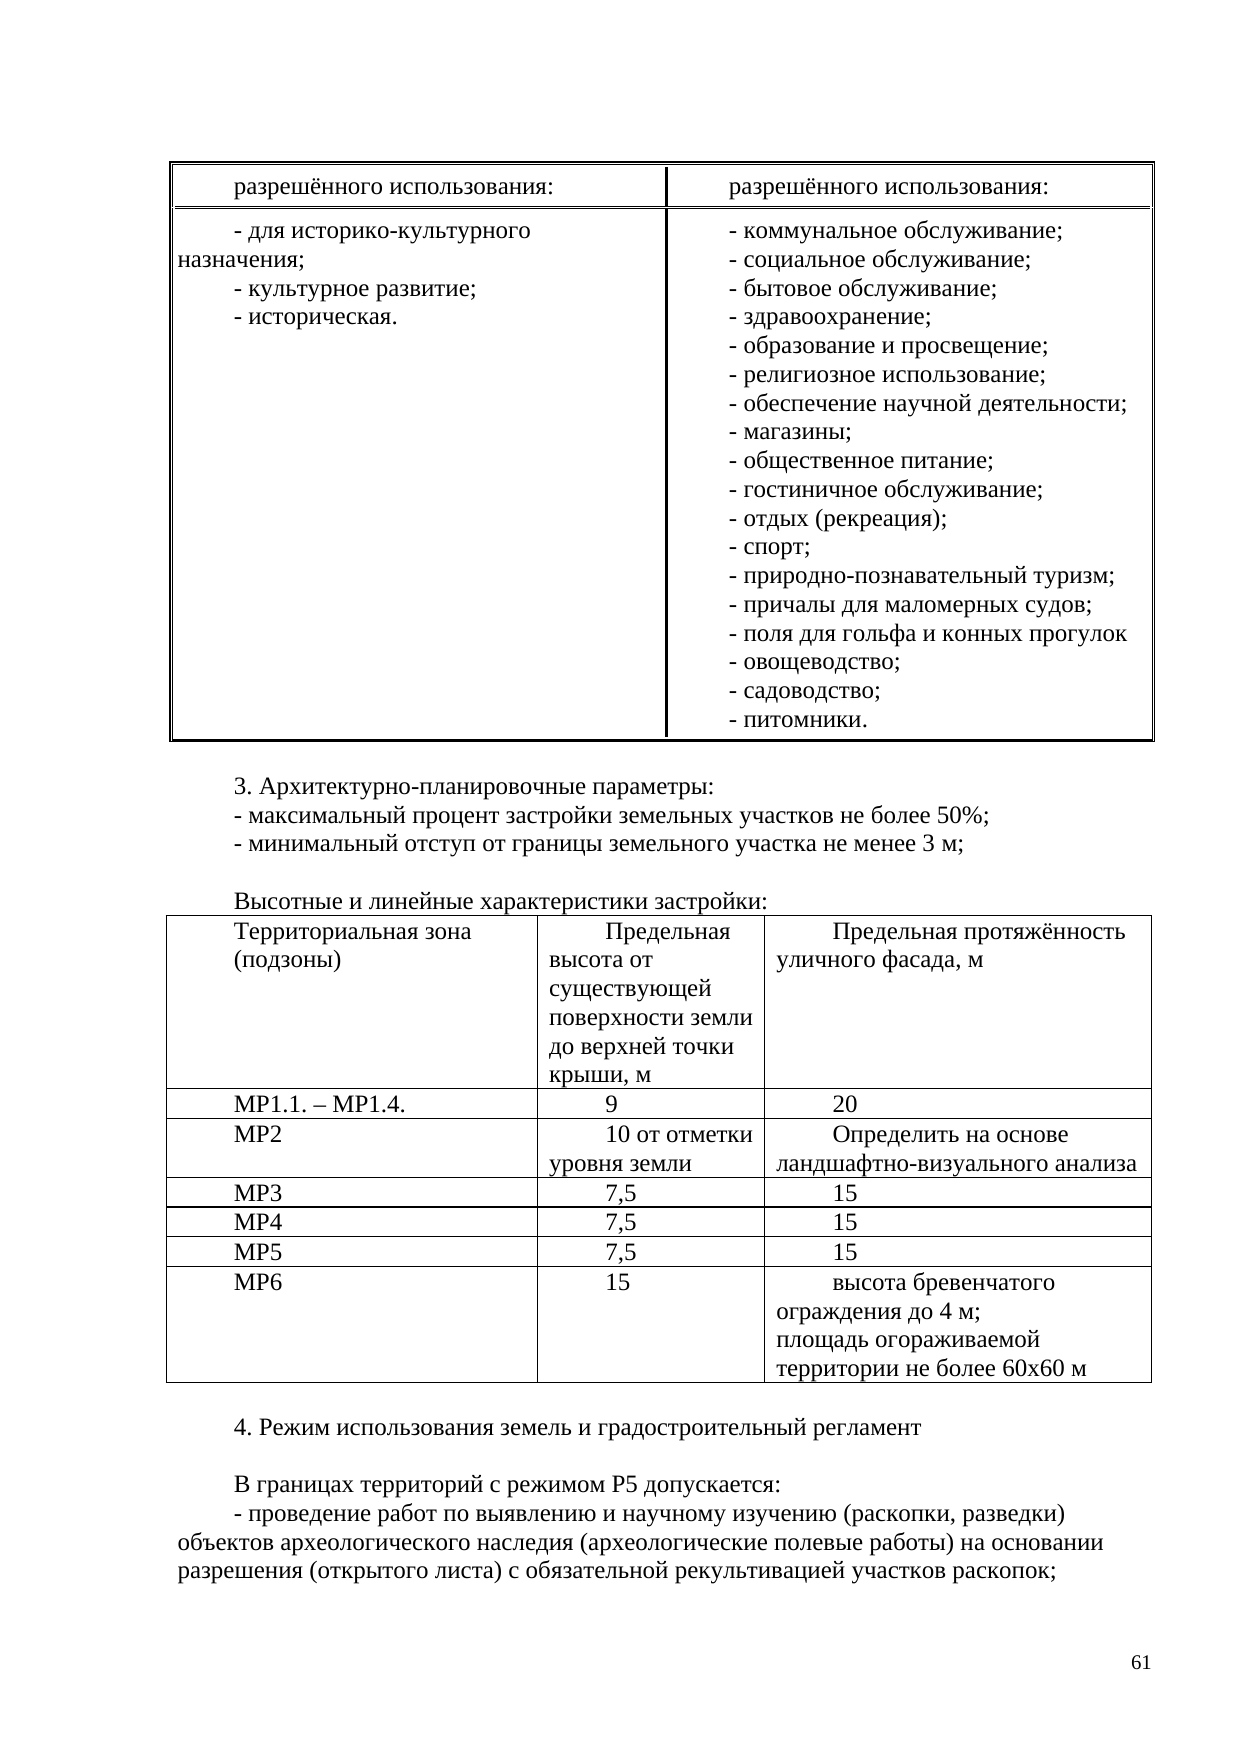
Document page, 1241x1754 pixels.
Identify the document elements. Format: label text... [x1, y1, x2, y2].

table_header Предельная высота от существующей поверхности земли до верхней точки крыши, м [538, 916, 764, 1088]
text Высотные и линейные характеристики застройки: [177, 886, 1152, 915]
text В границах территорий с режимом Р5 допускается: [177, 1469, 1152, 1498]
table_cell 7,5 [538, 1178, 764, 1206]
table_cell 7,5 [538, 1208, 764, 1236]
table_cell высота бревенчатого ограждения до 4 м; площадь огораживаемой территории не более 60х60 м [765, 1267, 1151, 1382]
table_cell 20 [765, 1089, 1151, 1118]
table_header Предельная протяжённость уличного фасада, м [765, 916, 1151, 1088]
table_cell 15 [765, 1237, 1151, 1266]
table_header Территориальная зона (подзоны) [167, 916, 537, 1088]
table_cell МР4 [167, 1208, 537, 1236]
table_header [173, 165, 666, 206]
text - проведение работ по выявлению и научному изучению (раскопки, разведки) объектов археологического наследия (археологические полевые работы) на основании разрешения (открытого листа) с обязательной рекультивацией участков раскопок; [177, 1498, 1152, 1584]
table_cell 9 [538, 1089, 764, 1118]
table_cell МР6 [167, 1267, 537, 1382]
table_cell 15 [765, 1178, 1151, 1206]
table_cell Определить на основе ландшафтно-визуального анализа [765, 1119, 1151, 1177]
table_cell 15 [538, 1267, 764, 1382]
text - минимальный отступ от границы земельного участка не менее 3 м; [177, 828, 1152, 857]
table_cell 7,5 [538, 1237, 764, 1266]
text 4. Режим использования земель и градостроительный регламент [177, 1412, 1152, 1441]
table_cell - коммунальное обслуживание; - социальное обслуживание; - бытовое обслуживание; - здравоохранение; - образование и просвещение; - религиозное использование; - обеспечение научной деятельности; - магазины; - общественное питание; - гостиничное обслуживание; - отдых (рекреация); - спорт; - природно-познавательный туризм; - причалы для маломерных судов; - поля для гольфа и конных прогулок - овощеводство; - садоводство; - питомники. [666, 206, 1153, 739]
text 3. Архитектурно-планировочные параметры: [177, 771, 1152, 800]
table_cell МР3 [167, 1178, 537, 1206]
table_cell - для историко-культурного назначения; - культурное развитие; - историческая. [171, 206, 666, 739]
table_cell 15 [765, 1208, 1151, 1236]
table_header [666, 165, 1152, 206]
table_cell МР5 [167, 1237, 537, 1266]
table_cell МР2 [167, 1119, 537, 1177]
table_cell МР1.1. – МР1.4. [167, 1089, 537, 1118]
table_cell 10 от отметки уровня земли [538, 1119, 764, 1177]
text - максимальный процент застройки земельных участков не более 50%; [177, 800, 1152, 828]
